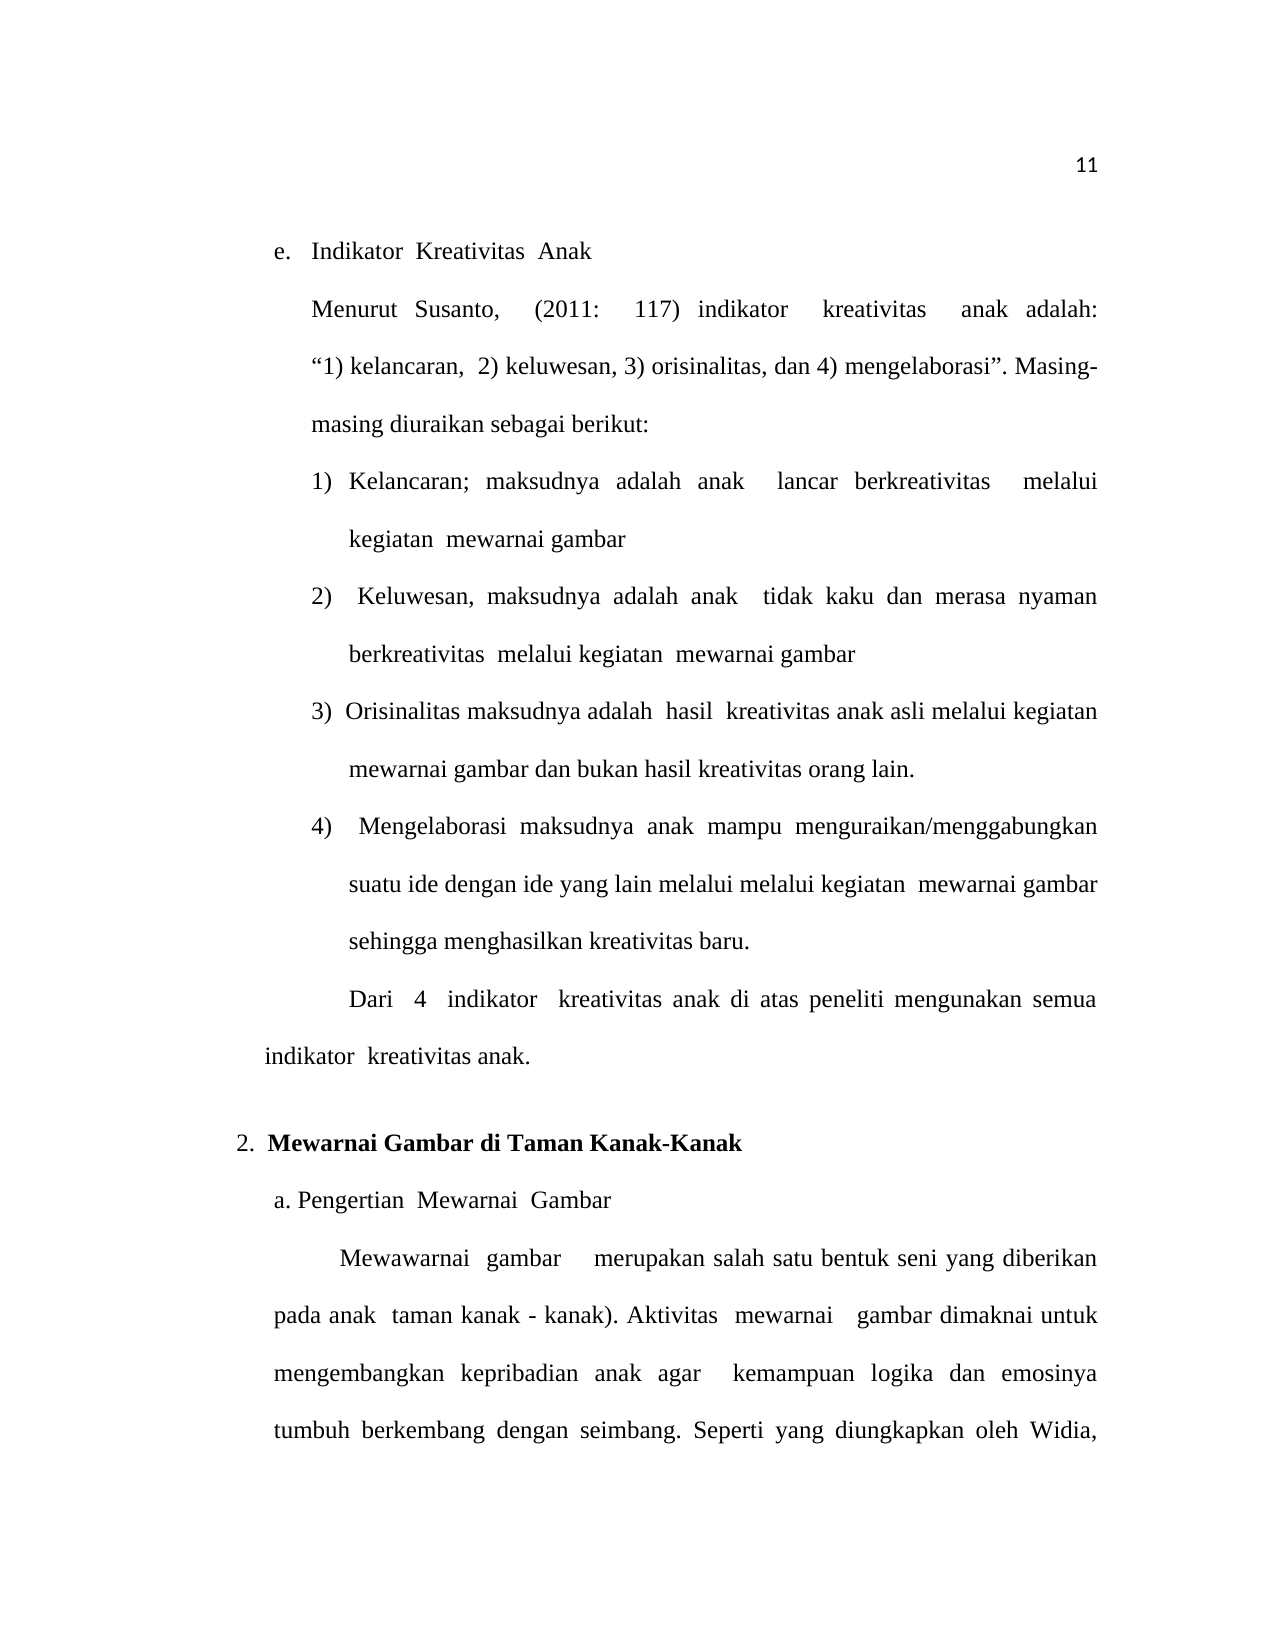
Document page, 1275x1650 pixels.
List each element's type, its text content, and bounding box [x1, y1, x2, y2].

list Dari 4 indikator kreativitas anak di atas peneliti mengunakan semua indikator kreativitas anak. [264, 984, 1098, 1070]
text 2. Mewarnai Gambar di Taman Kanak-Kanak [236, 1128, 1098, 1157]
list Kelancaran; maksudnya adalah anak lancar berkreativitas melalui kegiatan mewarnai gambar [311, 466, 1098, 552]
list Menurut Susanto, (2011: 117) indikator kreativitas anak adalah: “1) kelancaran, 2) keluwesan, 3) orisinalitas, dan 4) mengelaborasi”. Masing-masing diuraikan sebagai berikut: [311, 294, 1098, 437]
list 2) Keluwesan, maksudnya adalah anak tidak kaku dan merasa nyaman berkreativitas melalui kegiatan mewarnai gambar [311, 581, 1098, 667]
list Indikator Kreativitas Anak [274, 236, 1098, 265]
list 4) Mengelaborasi maksudnya anak mampu menguraikan/menggabungkan suatu ide dengan ide yang lain melalui melalui kegiatan mewarnai gambar sehingga menghasilkan kreativitas baru. [311, 811, 1098, 955]
list 3) Orisinalitas maksudnya adalah hasil kreativitas anak asli melalui kegiatan mewarnai gambar dan bukan hasil kreativitas orang lain. [311, 696, 1098, 782]
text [274, 1243, 1098, 1444]
text a. Pengertian Mewarnai Gambar [274, 1185, 1098, 1214]
